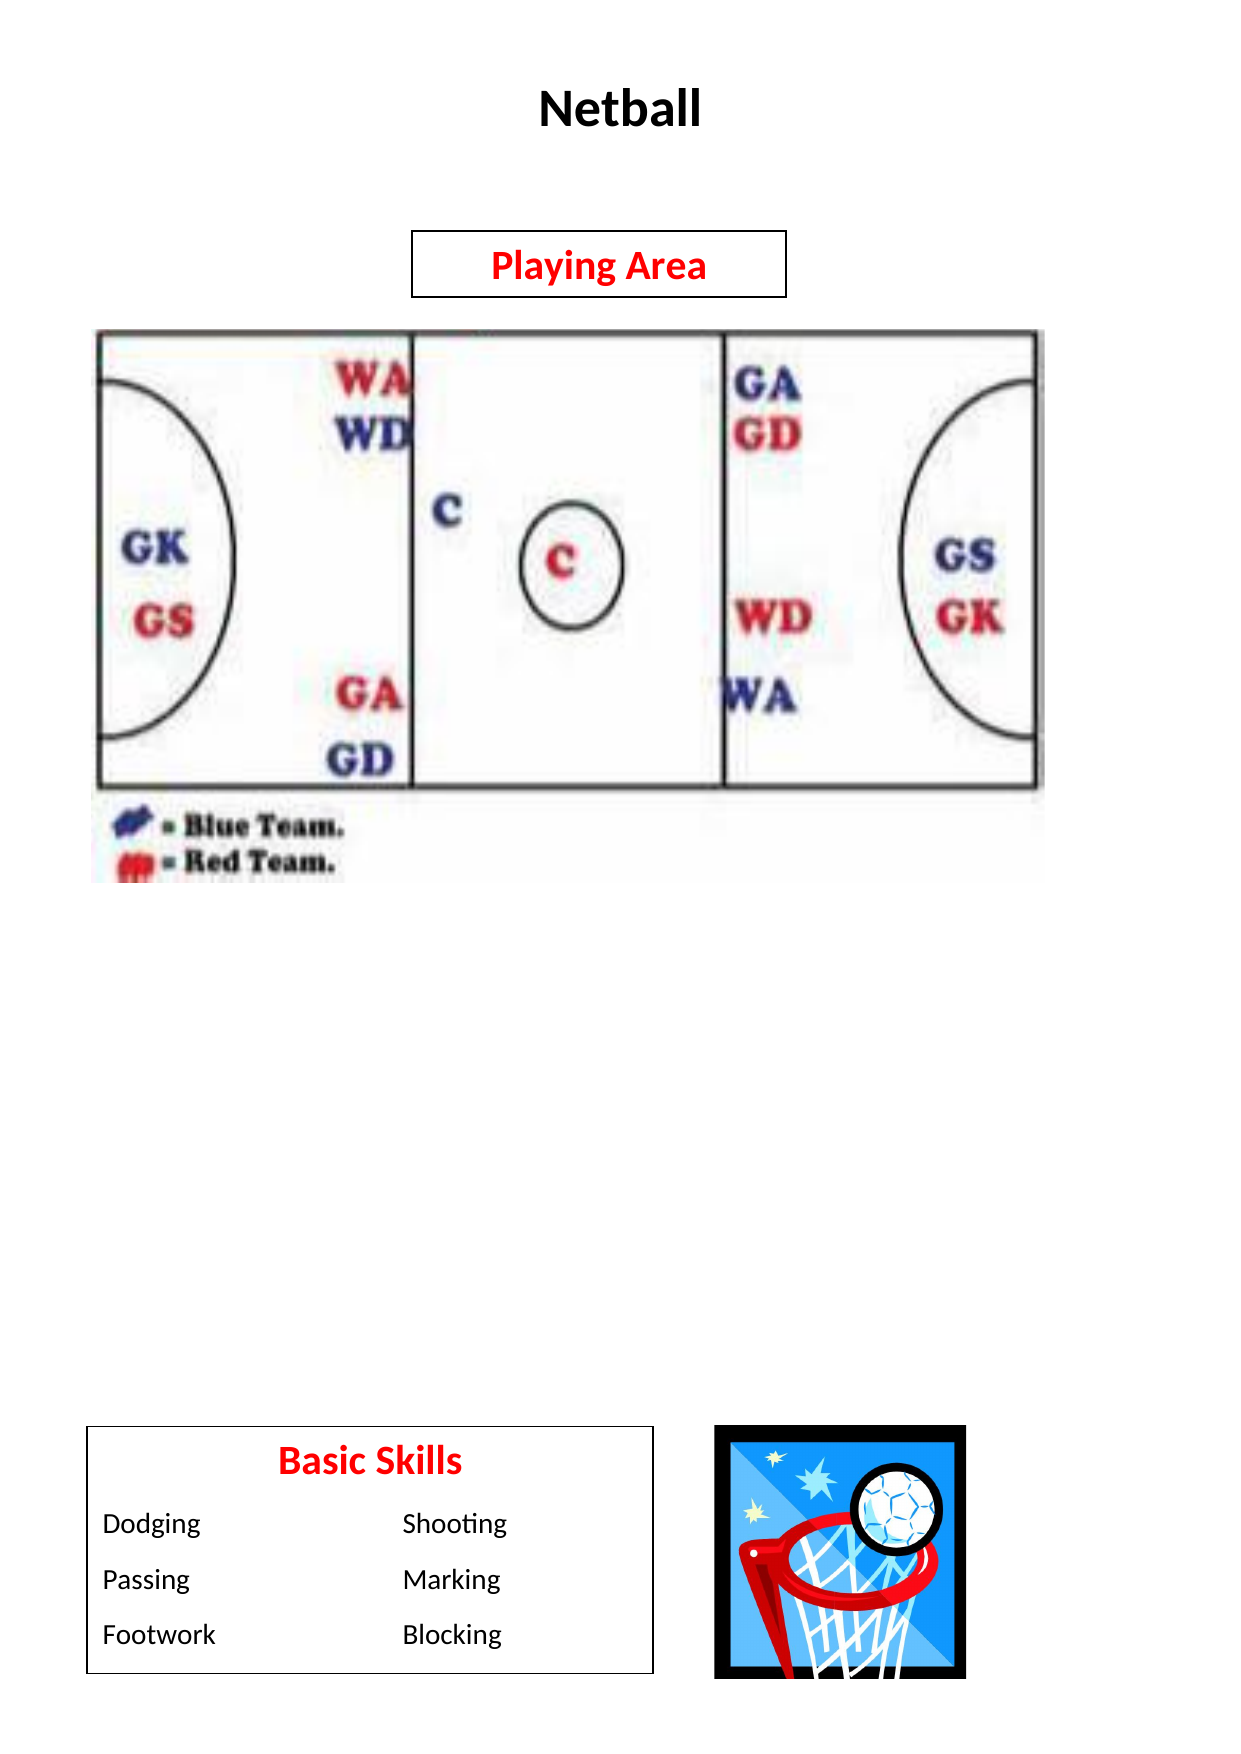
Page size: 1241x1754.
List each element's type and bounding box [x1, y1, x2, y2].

picture [713, 1424, 966, 1678]
picture [91, 329, 1045, 883]
